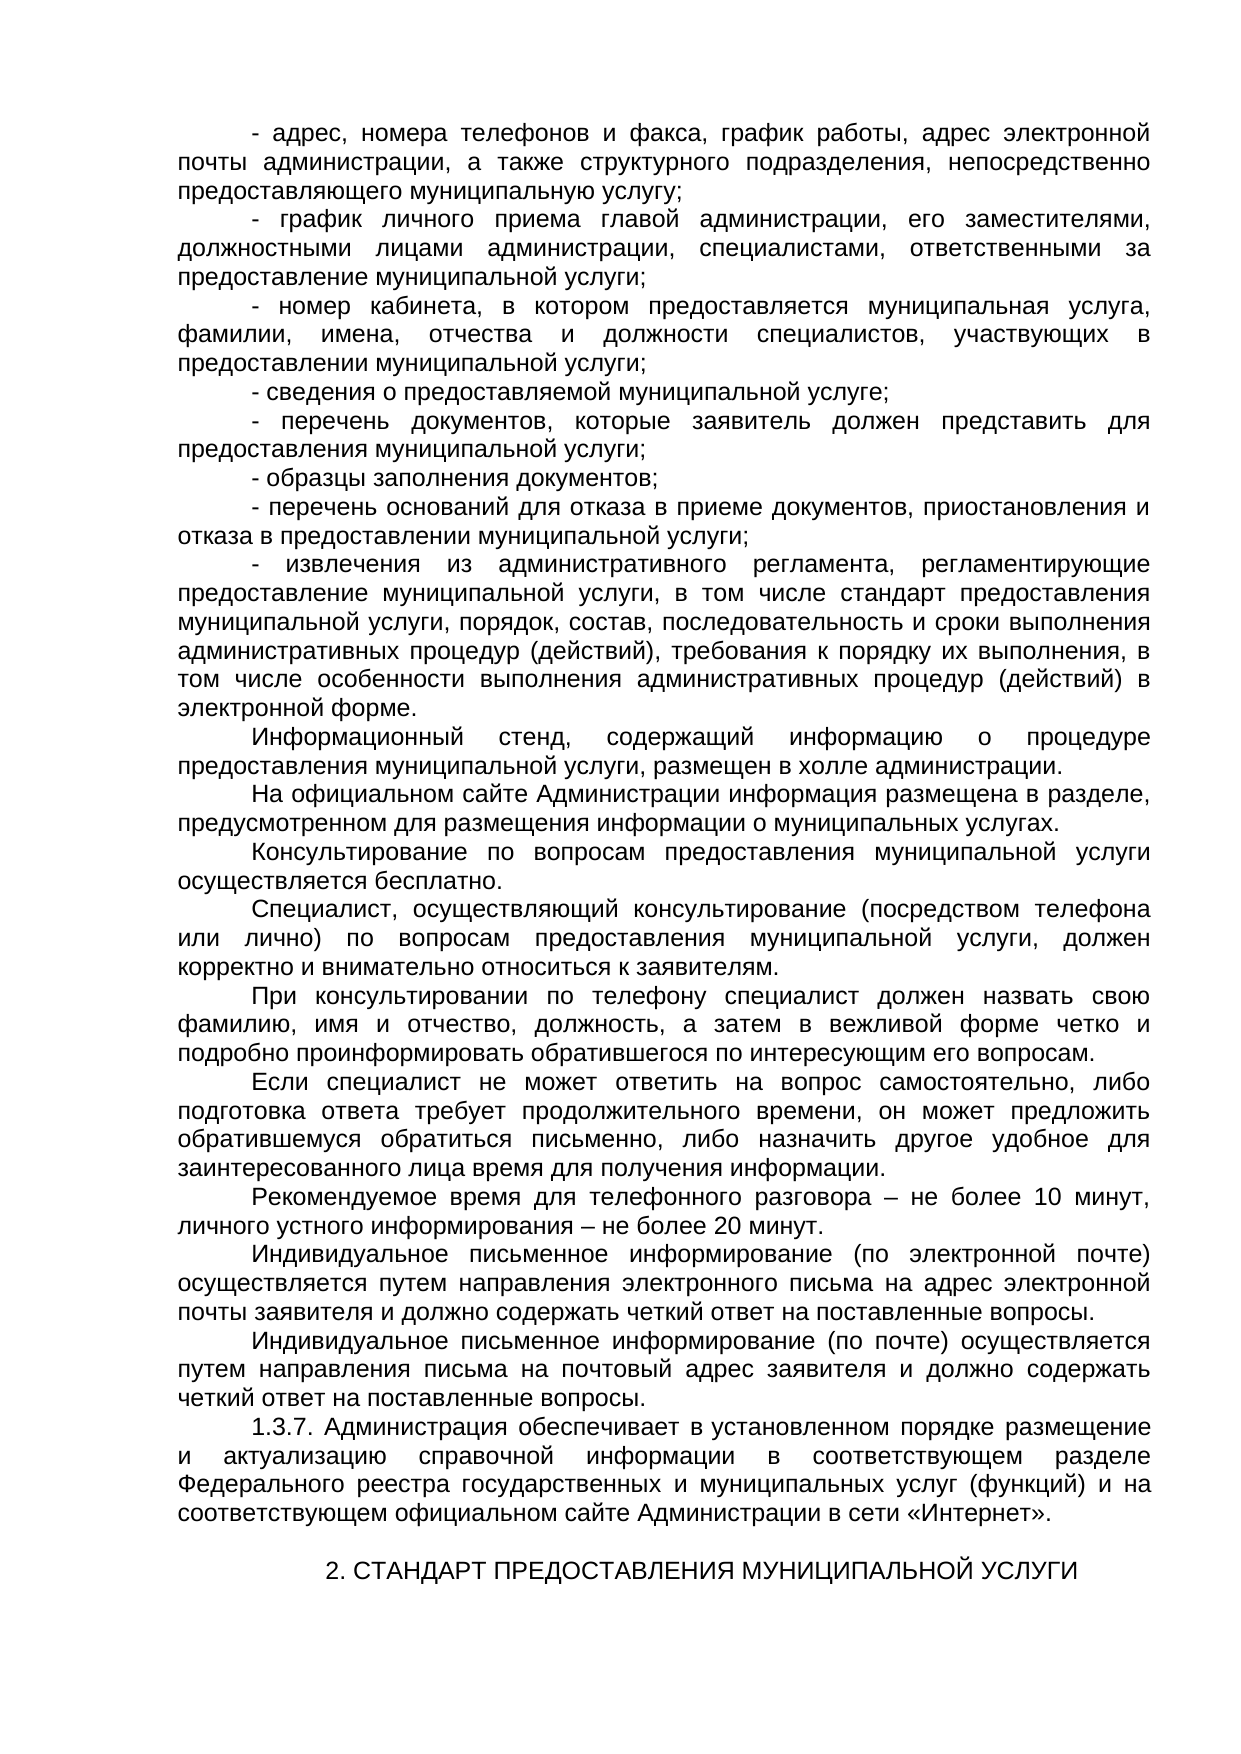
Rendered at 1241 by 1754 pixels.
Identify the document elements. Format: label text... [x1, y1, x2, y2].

text - номер кабинета, в котором предоставляется муниципальная услуга, фамилии, имена, отчества и должности специалистов, участвующих в предоставлении муниципальной услуги; [177, 291, 1152, 377]
text Индивидуальное письменное информирование (по почте) осуществляется путем направления письма на почтовый адрес заявителя и должно содержать четкий ответ на поставленные вопросы. [177, 1326, 1152, 1412]
text Специалист, осуществляющий консультирование (посредством телефона или лично) по вопросам предоставления муниципальной услуги, должен корректно и внимательно относиться к заявителям. [177, 894, 1152, 981]
text Консультирование по вопросам предоставления муниципальной услуги осуществляется бесплатно. [177, 837, 1152, 894]
text Информационный стенд, содержащий информацию о процедуре предоставления муниципальной услуги, размещен в холле администрации. [177, 722, 1152, 779]
text Рекомендуемое время для телефонного разговора – не более 10 минут, личного устного информирования – не более 20 минут. [177, 1182, 1152, 1239]
text При консультировании по телефону специалист должен назвать свою фамилию, имя и отчество, должность, а затем в вежливой форме четко и подробно проинформировать обратившегося по интересующим его вопросам. [177, 981, 1152, 1067]
text - сведения о предоставляемой муниципальной услуге; [177, 377, 1152, 406]
text - извлечения из административного регламента, регламентирующие предоставление муниципальной услуги, в том числе стандарт предоставления муниципальной услуги, порядок, состав, последовательность и сроки выполнения административных процедур (действий), требования к порядку их выполнения, в том числе особенности выполнения административных процедур (действий) в электронной форме. [177, 549, 1152, 722]
text - образцы заполнения документов; [177, 463, 1152, 492]
text Если специалист не может ответить на вопрос самостоятельно, либо подготовка ответа требует продолжительного времени, он может предложить обратившемуся обратиться письменно, либо назначить другое удобное для заинтересованного лица время для получения информации. [177, 1067, 1152, 1182]
text На официальном сайте Администрации информация размещена в разделе, предусмотренном для размещения информации о муниципальных услугах. [177, 779, 1152, 837]
text - перечень документов, которые заявитель должен представить для предоставления муниципальной услуги; [177, 406, 1152, 463]
text - перечень оснований для отказа в приеме документов, приостановления и отказа в предоставлении муниципальной услуги; [177, 492, 1152, 549]
text 1.3.7. Администрация обеспечивает в установленном порядке размещение и актуализацию справочной информации в соответствующем разделе Федерального реестра государственных и муниципальных услуг (функций) и на соответствующем официальном сайте Администрации в сети «Интернет». [177, 1412, 1152, 1527]
text - адрес, номера телефонов и факса, график работы, адрес электронной почты администрации, а также структурного подразделения, непосредственно предоставляющего муниципальную услугу; [177, 118, 1152, 204]
text - график личного приема главой администрации, его заместителями, должностными лицами администрации, специалистами, ответственными за предоставление муниципальной услуги; [177, 204, 1152, 291]
text 2. СТАНДАРТ ПРЕДОСТАВЛЕНИЯ МУНИЦИПАЛЬНОЙ УСЛУГИ [177, 1556, 1152, 1584]
text Индивидуальное письменное информирование (по электронной почте) осуществляется путем направления электронного письма на адрес электронной почты заявителя и должно содержать четкий ответ на поставленные вопросы. [177, 1239, 1152, 1326]
